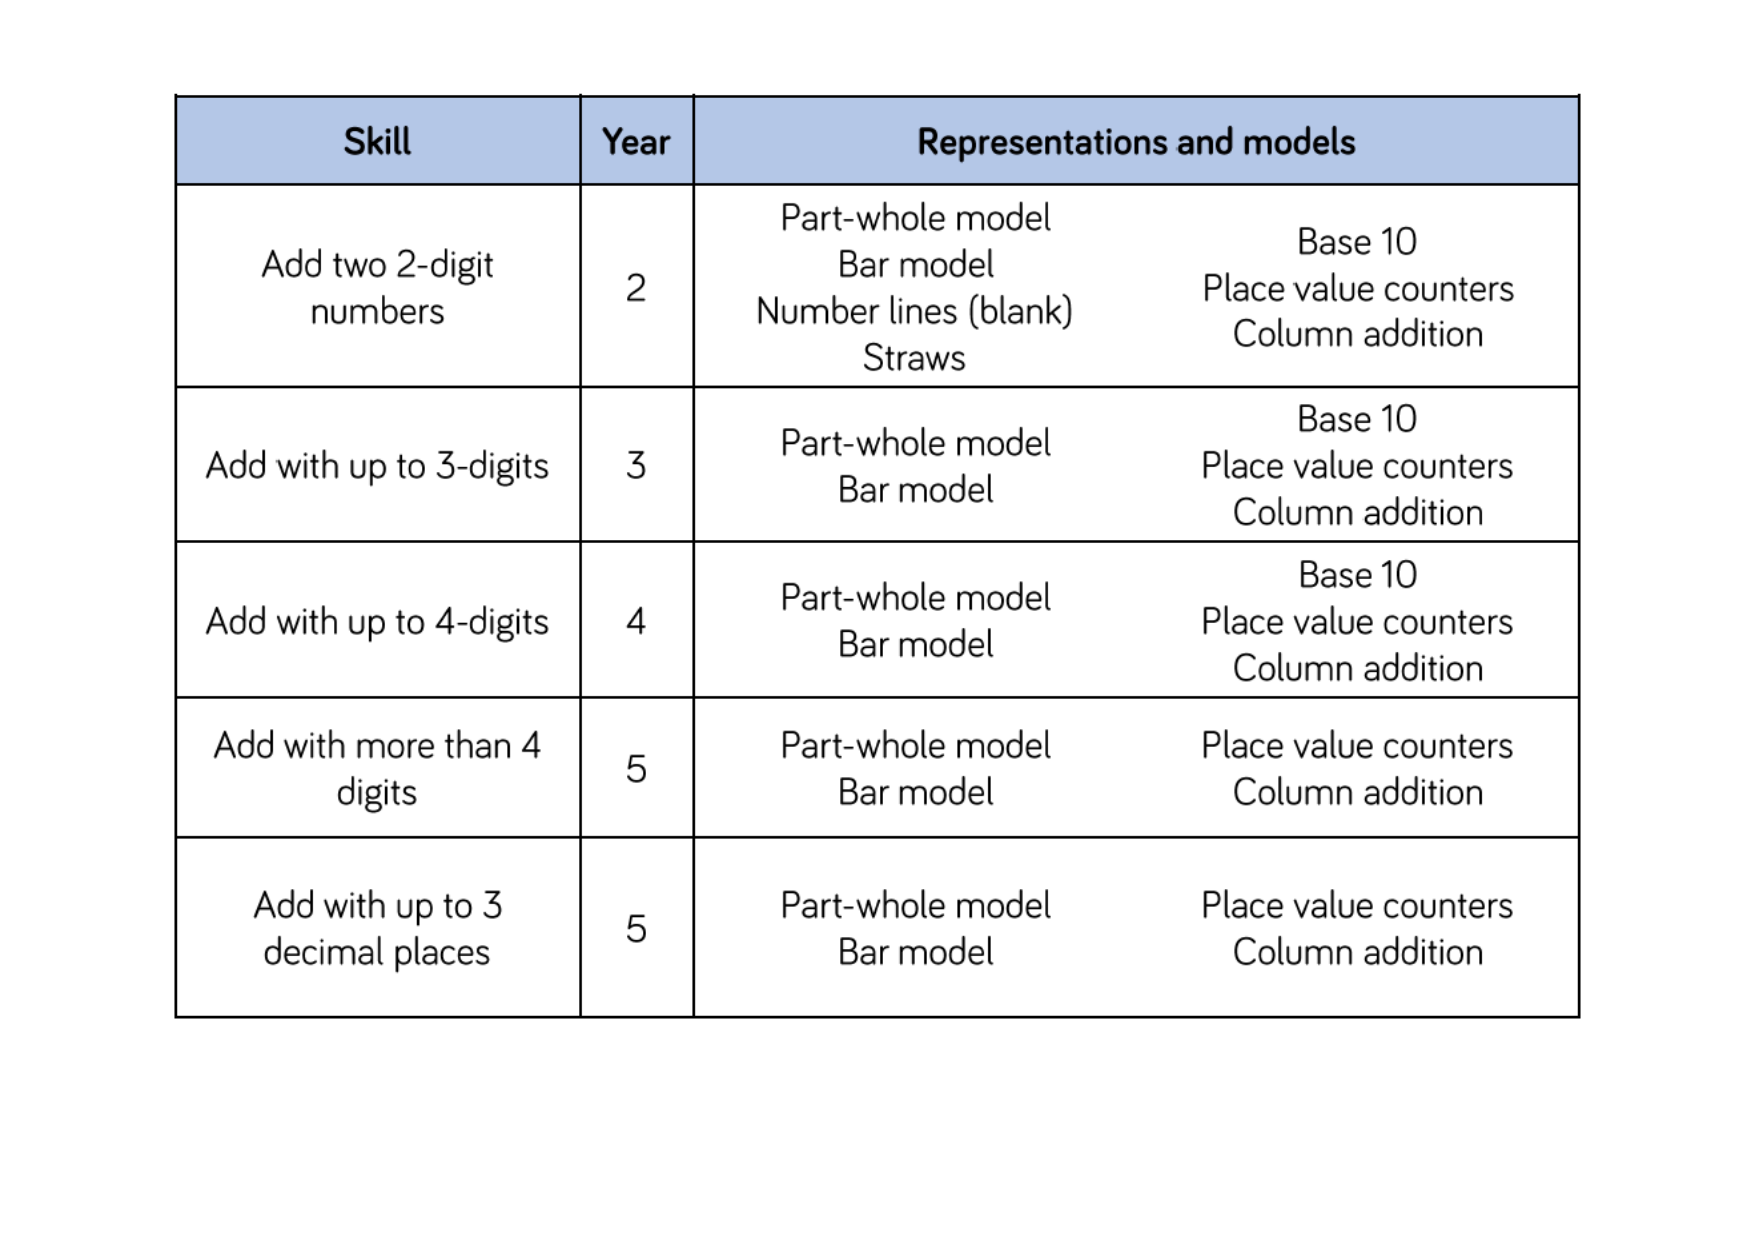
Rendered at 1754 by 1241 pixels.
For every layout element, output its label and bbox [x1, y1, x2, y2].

picture [160, 75, 1594, 1028]
